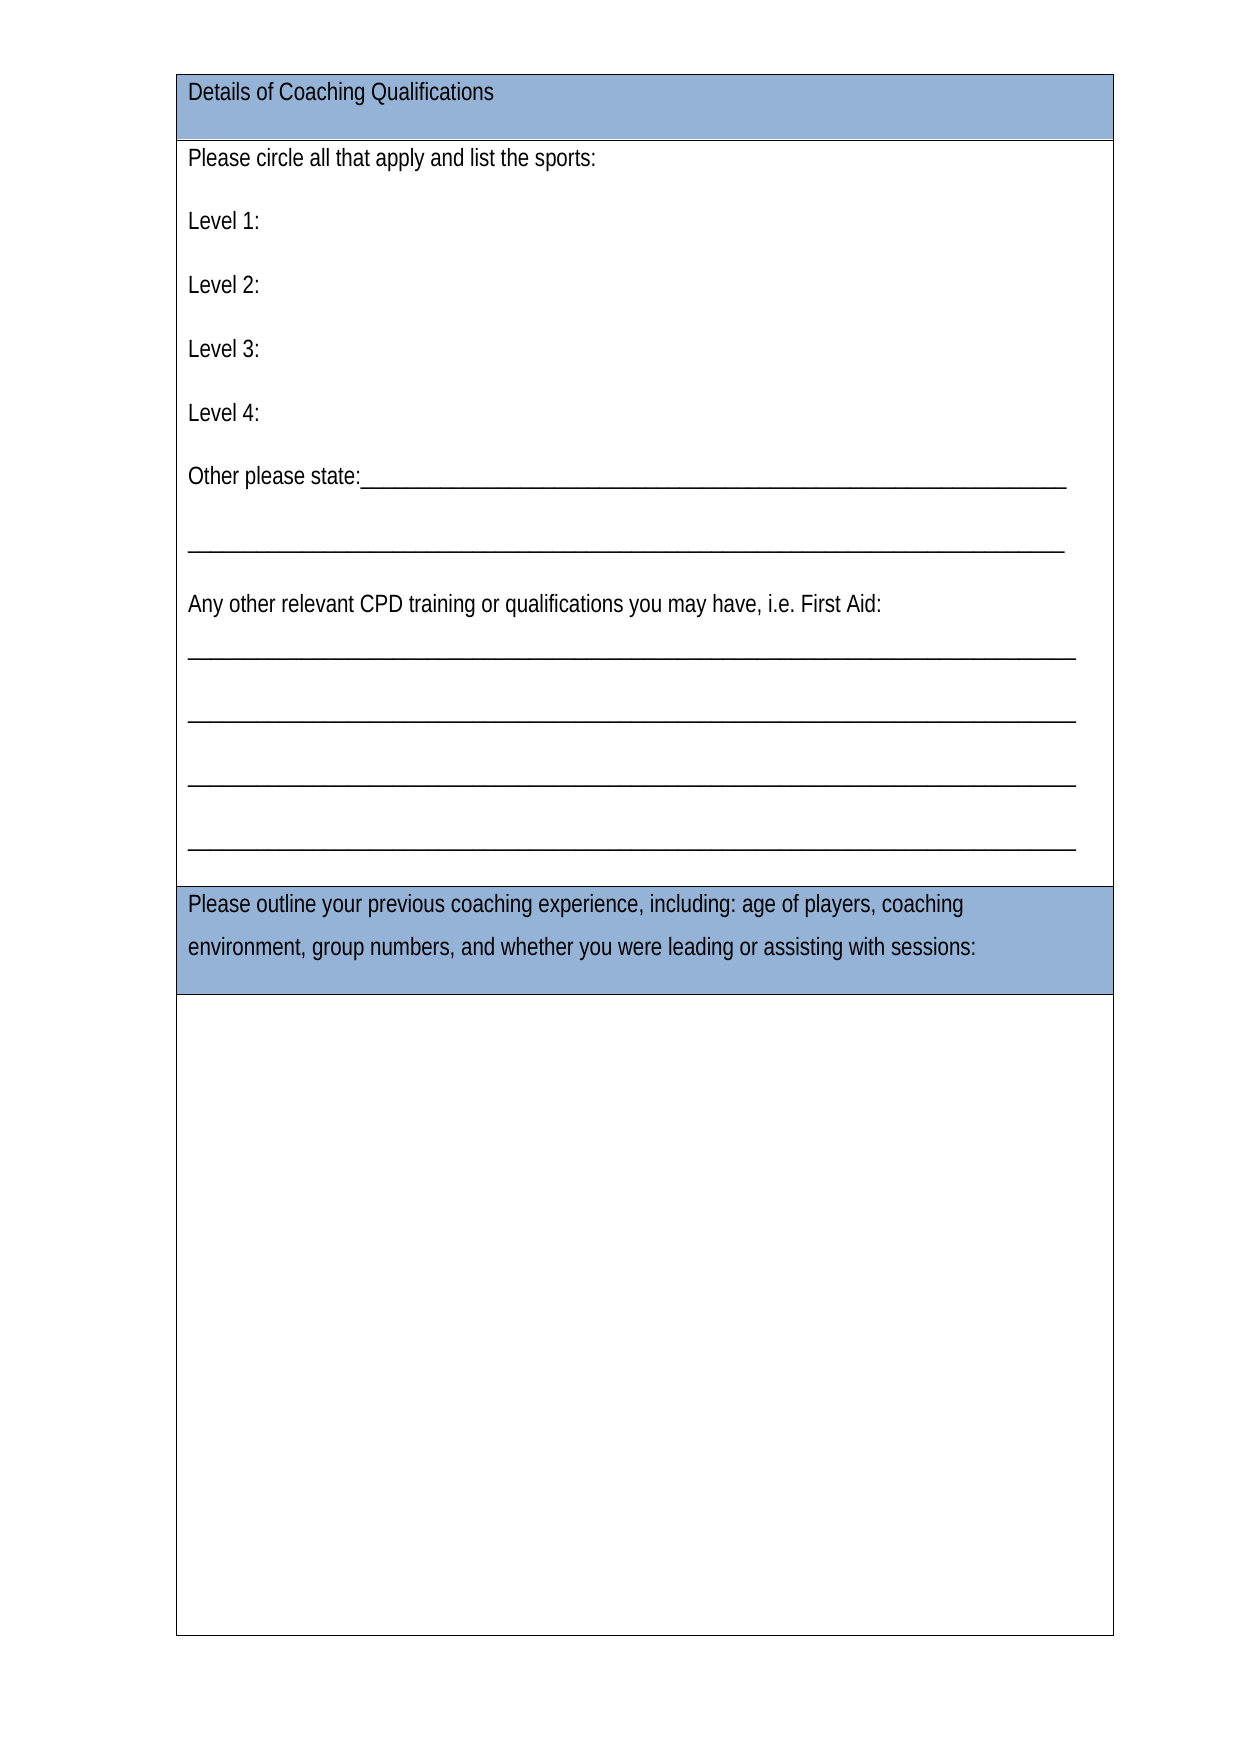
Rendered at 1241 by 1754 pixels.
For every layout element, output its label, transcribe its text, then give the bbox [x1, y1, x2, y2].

table_cell [177, 995, 1113, 1634]
table_cell Please circle all that apply and list the sports: Level 1: Level 2: Level 3: Level 4: Other please state:______________________________________________________________ _____________________________________________________________________________ Any other relevant CPD training or qualifications you may have, i.e. First Aid: ______________________________________________________________________________ ______________________________________________________________________________ ______________________________________________________________________________ ______________________________________________________________________________ [177, 141, 1113, 886]
table_cell Please outline your previous coaching experience, including: age of players, coaching environment, group numbers, and whether you were leading or assisting with sessions: [177, 887, 1113, 994]
table_cell Details of Coaching Qualifications [177, 75, 1113, 139]
